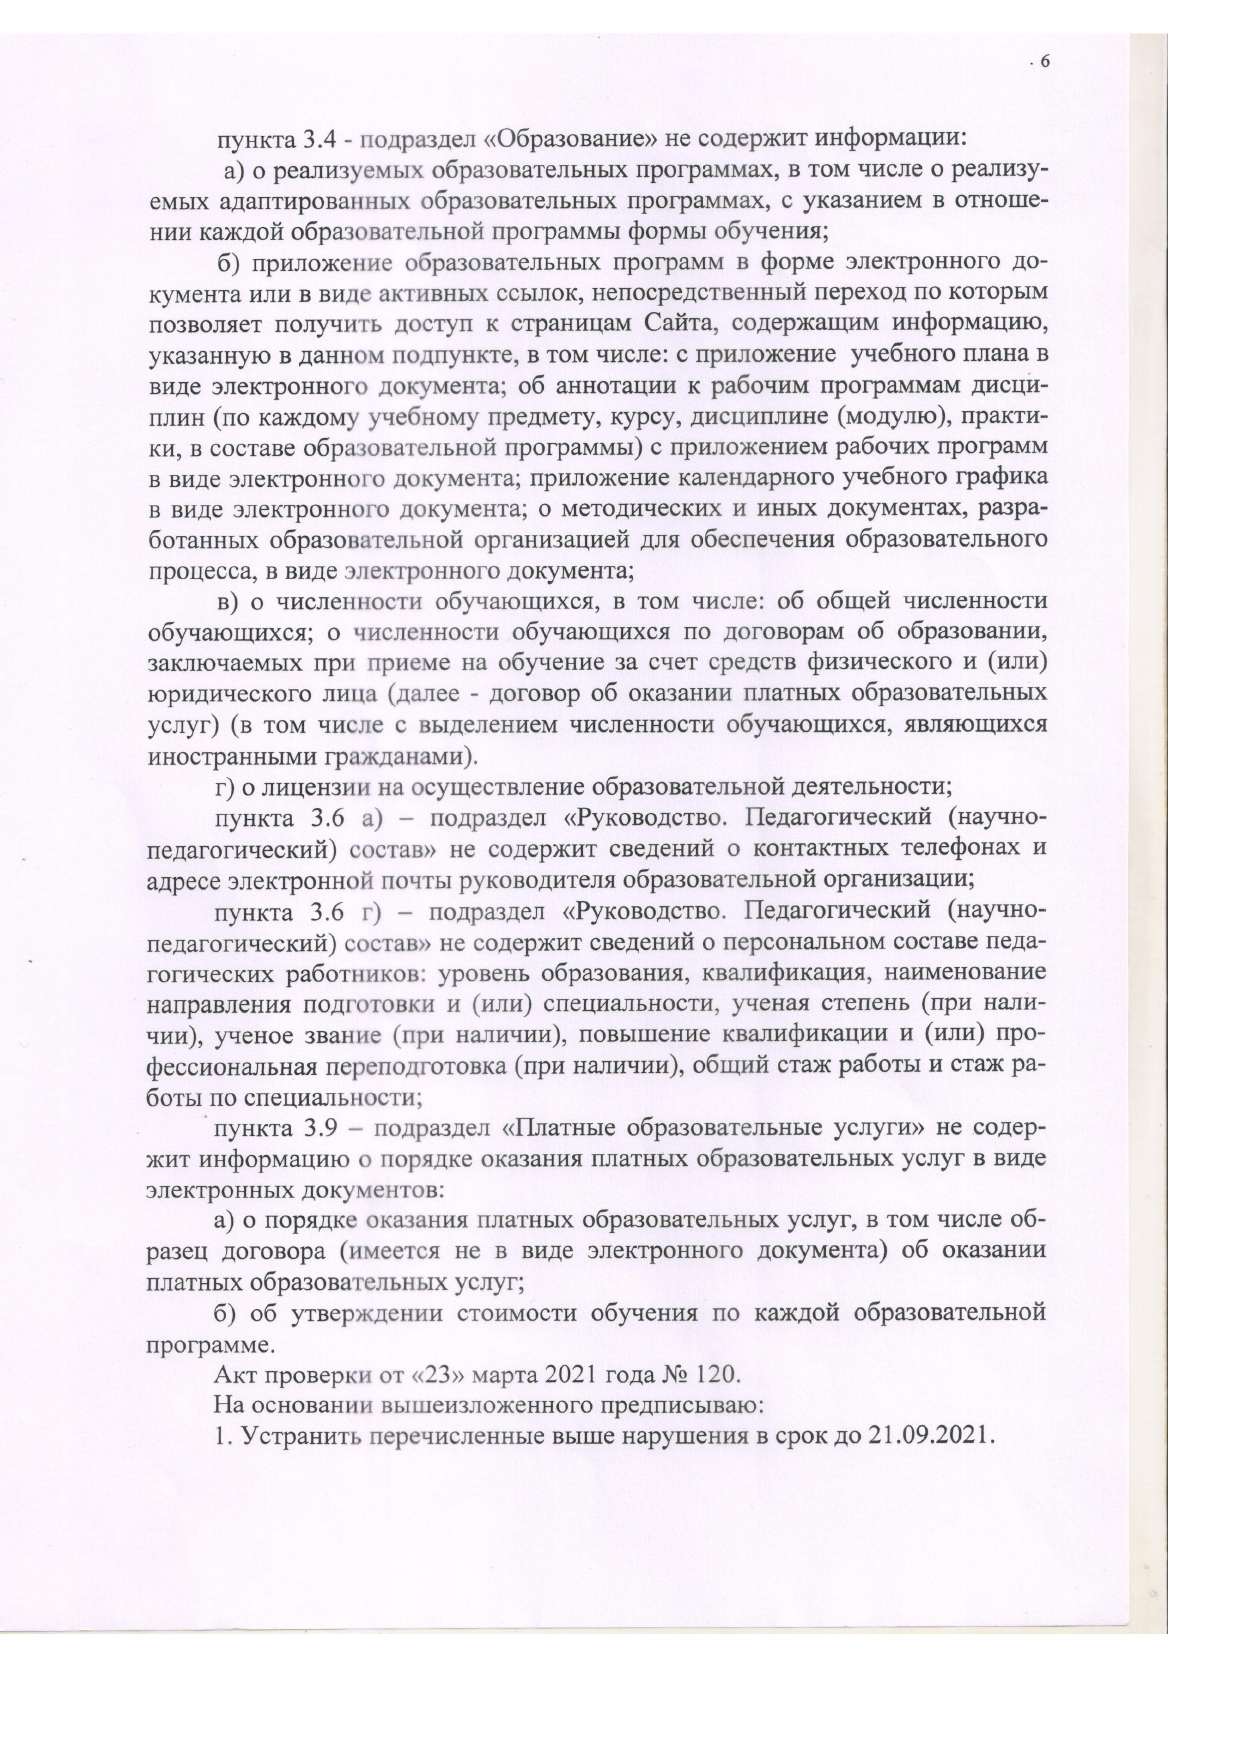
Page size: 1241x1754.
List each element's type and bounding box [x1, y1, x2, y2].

picture [0, 14, 1168, 1634]
